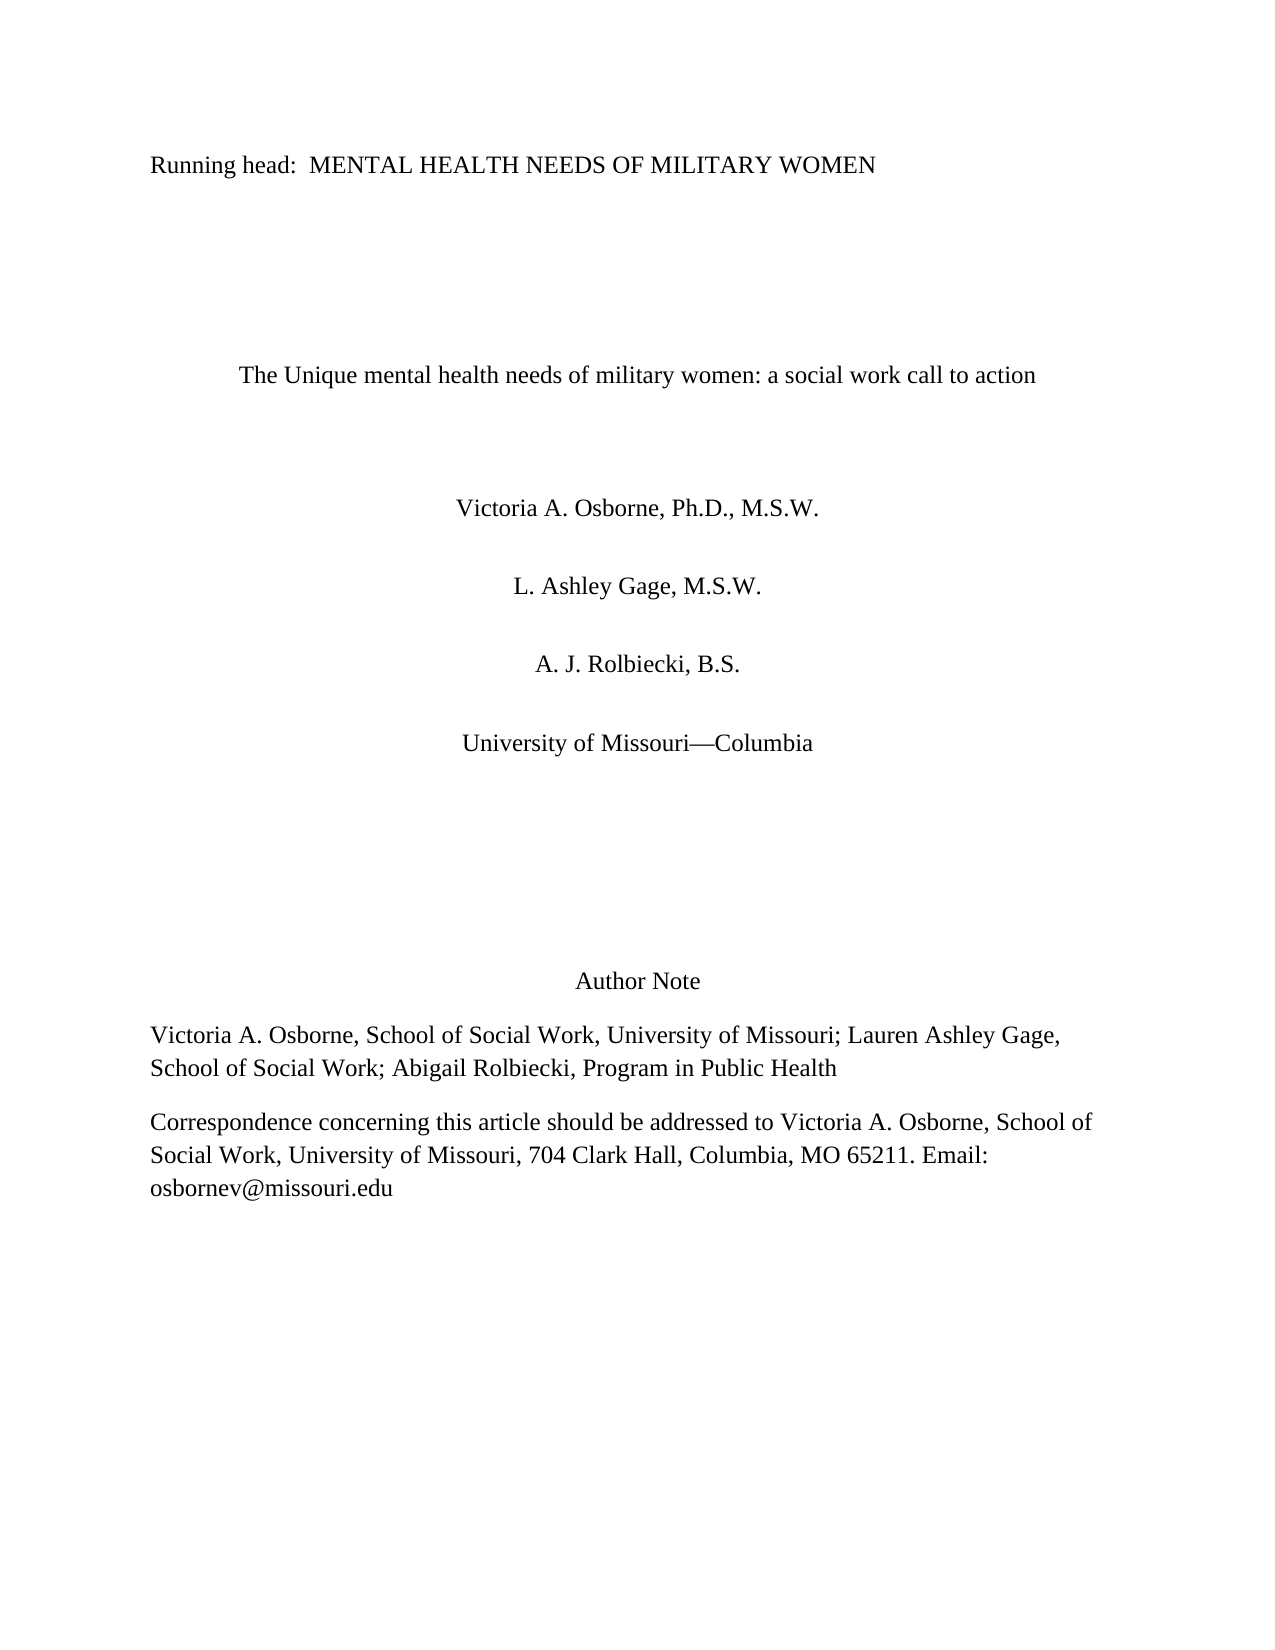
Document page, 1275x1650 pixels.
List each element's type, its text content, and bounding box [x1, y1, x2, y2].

text Running head: MENTAL HEALTH NEEDS OF MILITARY WOMEN [150, 150, 1125, 179]
text A. J. Rolbiecki, B.S. [150, 649, 1125, 678]
text The Unique mental health needs of military women: a social work call to action [150, 361, 1125, 389]
text Victoria A. Osborne, School of Social Work, University of Missouri; Lauren Ashley Gage, School of Social Work; Abigail Rolbiecki, Program in Public Health [150, 1020, 1125, 1082]
text Victoria A. Osborne, Ph.D., M.S.W. [150, 493, 1125, 521]
text of Missouri—Columbia [150, 728, 1125, 756]
text Author Note [150, 966, 1125, 995]
text Correspondence concerning this article should be addressed to Victoria A. Osborne, School of Social Work, University of Missouri, 704 Clark Hall, Columbia, MO 65211. Email: osbornev@missouri.edu [150, 1107, 1125, 1202]
text L. Ashley Gage, M.S.W. [150, 571, 1125, 600]
